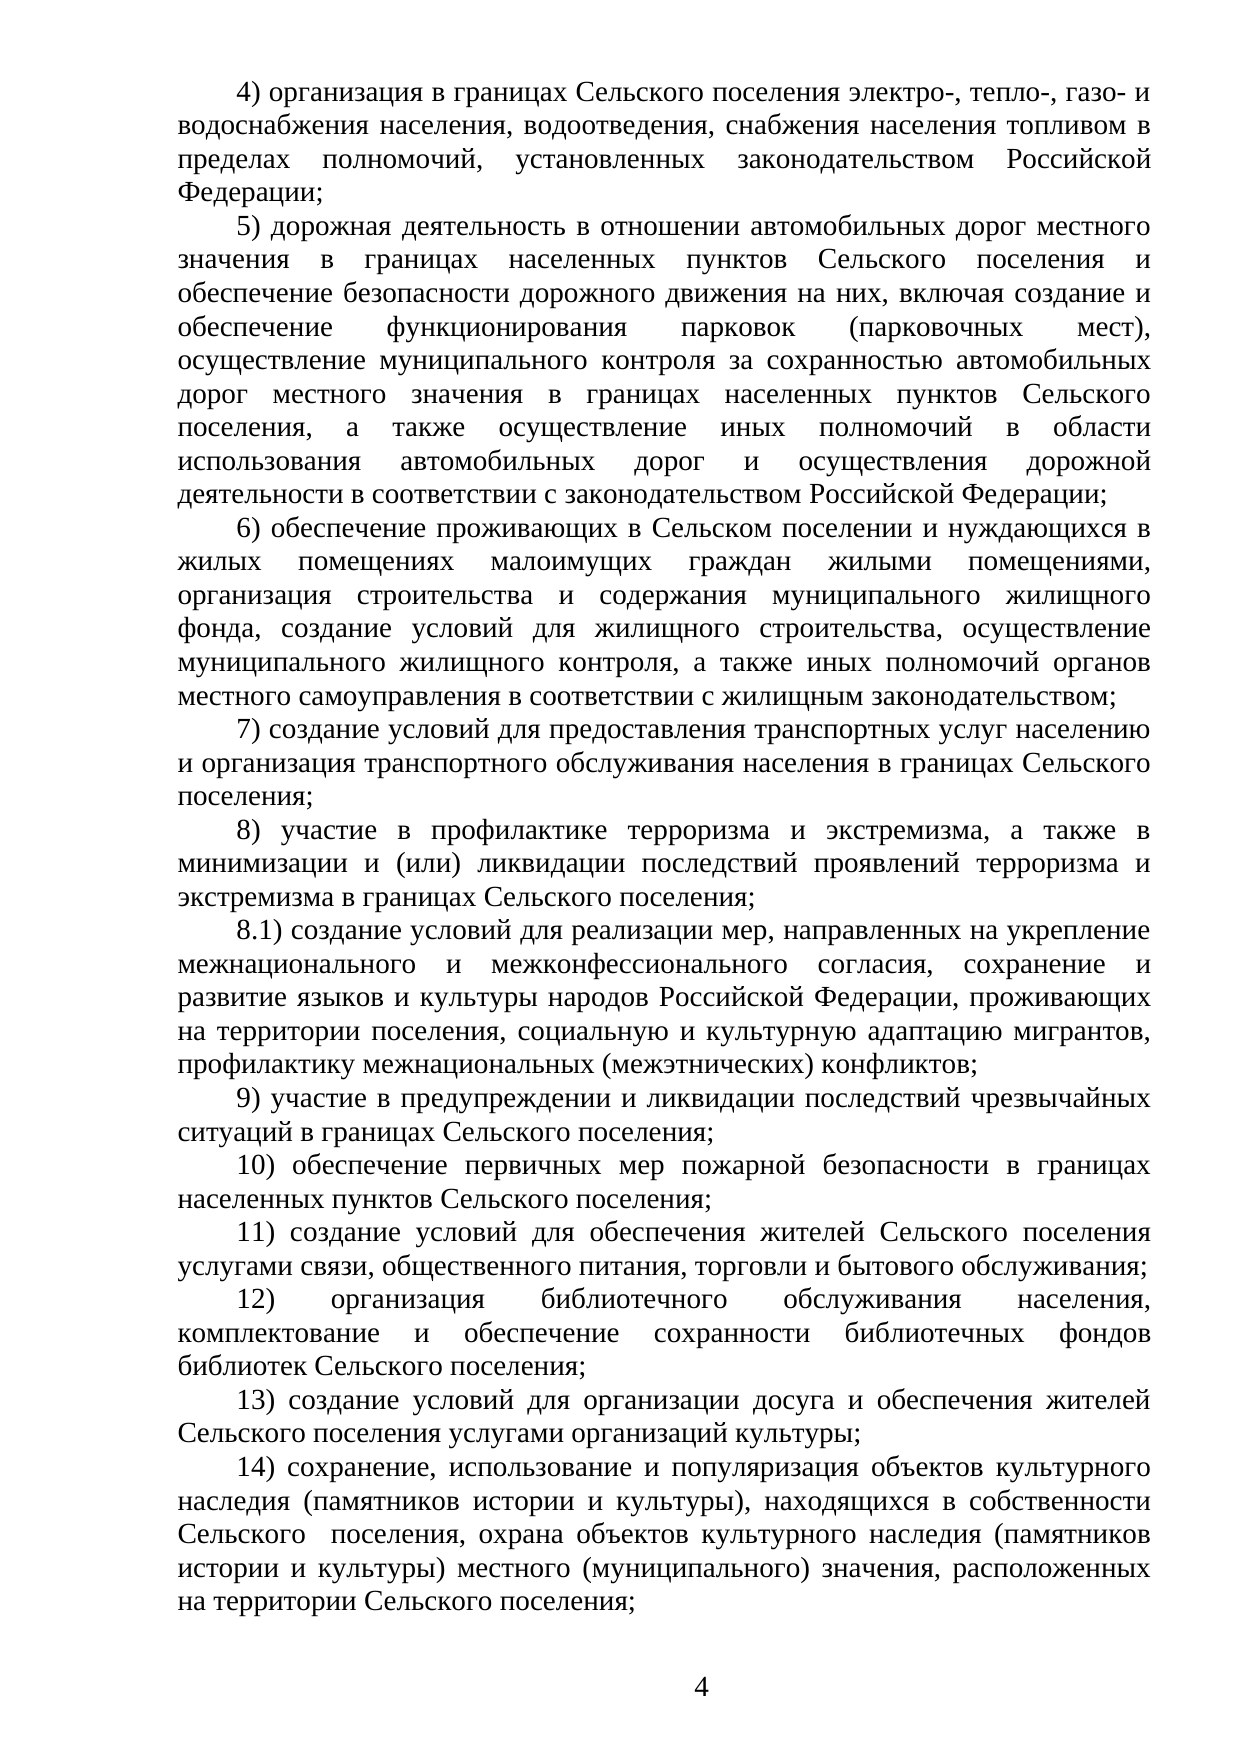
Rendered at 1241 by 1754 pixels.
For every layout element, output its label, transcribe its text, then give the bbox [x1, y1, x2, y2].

text 4) организация в границах Сельского поселения электро-, тепло-, газо- и водоснабжения населения, водоотведения, снабжения населения топливом в пределах полномочий, установленных законодательством Российской Федерации; [177, 74, 1152, 208]
text 8.1) создание условий для реализации мер, направленных на укрепление межнационального и межконфессионального согласия, сохранение и развитие языков и культуры народов Российской Федерации, проживающих на территории поселения, социальную и культурную адаптацию мигрантов, профилактику межнациональных (межэтнических) конфликтов; [177, 912, 1152, 1080]
text 7) создание условий для предоставления транспортных услуг населению и организация транспортного обслуживания населения в границах Сельского поселения; [177, 711, 1152, 812]
text 8) участие в профилактике терроризма и экстремизма, а также в минимизации и (или) ликвидации последствий проявлений терроризма и экстремизма в границах Сельского поселения; [177, 812, 1152, 912]
text 13) создание условий для организации досуга и обеспечения жителей Сельского поселения услугами организаций культуры; [177, 1382, 1152, 1449]
text 9) участие в предупреждении и ликвидации последствий чрезвычайных ситуаций в границах Сельского поселения; [177, 1080, 1152, 1147]
text 11) создание условий для обеспечения жителей Сельского поселения услугами связи, общественного питания, торговли и бытового обслуживания; [177, 1214, 1152, 1281]
text 5) дорожная деятельность в отношении автомобильных дорог местного значения в границах населенных пунктов Сельского поселения и обеспечение безопасности дорожного движения на них, включая создание и обеспечение функционирования парковок (парковочных мест), осуществление муниципального контроля за сохранностью автомобильных дорог местного значения в границах населенных пунктов Сельского поселения, а также осуществление иных полномочий в области использования автомобильных дорог и осуществления дорожной деятельности в соответствии с законодательством Российской Федерации; [177, 208, 1152, 510]
text 12) организация библиотечного обслуживания населения, комплектование и обеспечение сохранности библиотечных фондов библиотек Сельского поселения; [177, 1281, 1152, 1382]
text 14) сохранение, использование и популяризация объектов культурного наследия (памятников истории и культуры), находящихся в собственности Сельского поселения, охрана объектов культурного наследия (памятников истории и культуры) местного (муниципального) значения, расположенных на территории Сельского поселения; [177, 1449, 1152, 1617]
text 10) обеспечение первичных мер пожарной безопасности в границах населенных пунктов Сельского поселения; [177, 1147, 1152, 1214]
text 6) обеспечение проживающих в Сельском поселении и нуждающихся в жилых помещениях малоимущих граждан жилыми помещениями, организация строительства и содержания муниципального жилищного фонда, создание условий для жилищного строительства, осуществление муниципального жилищного контроля, а также иных полномочий органов местного самоуправления в соответствии с жилищным законодательством; [177, 510, 1152, 711]
